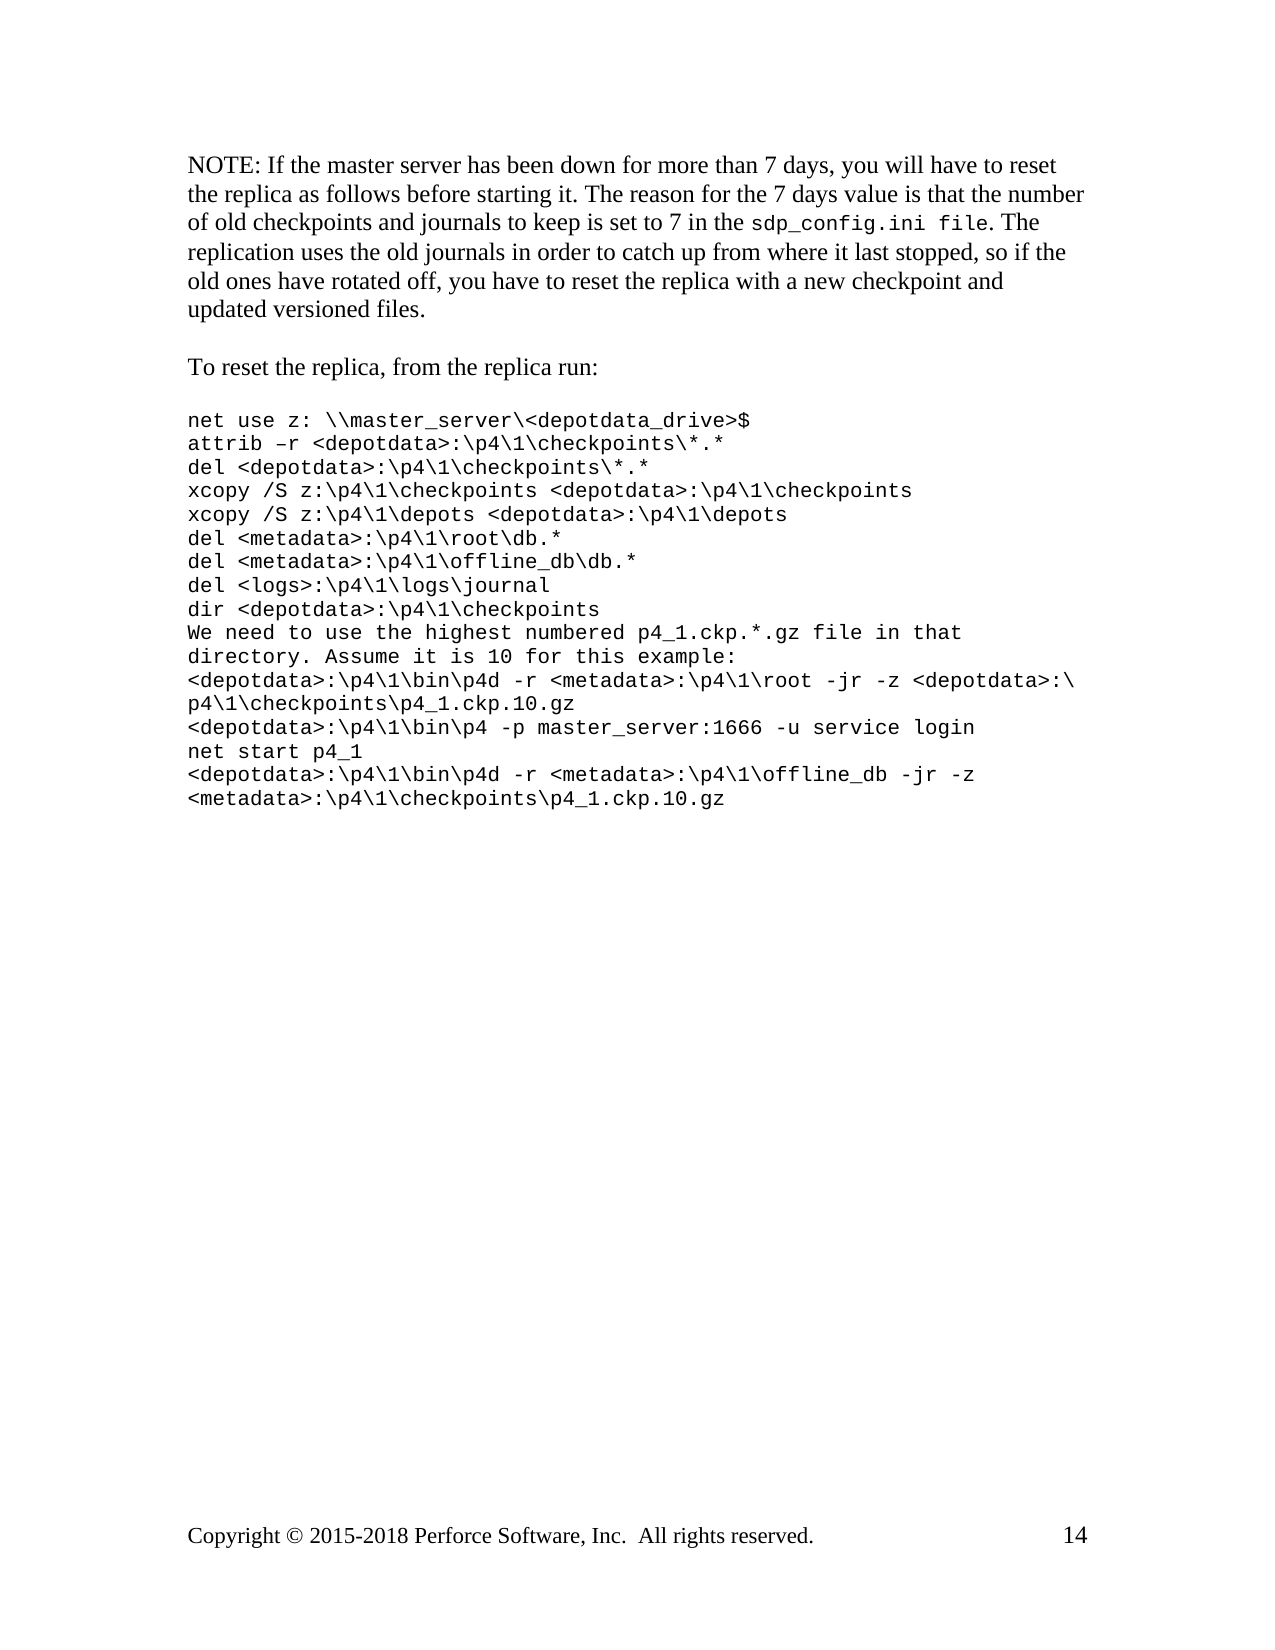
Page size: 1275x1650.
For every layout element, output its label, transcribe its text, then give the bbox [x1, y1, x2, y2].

text To reset the replica, from the replica run: [187, 352, 1087, 381]
text <depotdata>:\p4\1\bin\p4d -r <metadata>:\p4\1\offline_db -jr -z <metadata>:\p4\1\checkpoints\p4_1.ckp.10.gz [187, 764, 1087, 812]
text xcopy /S z:\p4\1\depots <depotdata>:\p4\1\depots [187, 504, 1087, 528]
text <depotdata>:\p4\1\bin\p4d -r <metadata>:\p4\1\root -jr -z <depotdata>:\p4\1\checkpoints\p4_1.ckp.10.gz [187, 670, 1087, 717]
text net use z: \\master_server\<depotdata_drive>$ [187, 409, 1087, 433]
text NOTE: If the master server has been down for more than 7 days, you will have to reset the replica as follows before starting it. The reason for the 7 days value is that the number of old checkpoints and journals to keep is set to 7 in the sdp_config.ini file. The replication uses the old journals in order to catch up from where it last stopped, so if the old ones have rotated off, you have to reset the replica with a new checkpoint and updated versioned files. [187, 150, 1087, 323]
text xcopy /S z:\p4\1\checkpoints <depotdata>:\p4\1\checkpoints [187, 481, 1087, 504]
text attrib –r <depotdata>:\p4\1\checkpoints\*.* [187, 433, 1087, 457]
text dir <depotdata>:\p4\1\checkpoints [187, 599, 1087, 622]
text <depotdata>:\p4\1\bin\p4 -p master_server:1666 -u service login [187, 717, 1087, 741]
text del <metadata>:\p4\1\root\db.* [187, 528, 1087, 551]
text del <metadata>:\p4\1\offline_db\db.* [187, 551, 1087, 575]
text del <depotdata>:\p4\1\checkpoints\*.* [187, 457, 1087, 481]
text We need to use the highest numbered p4_1.ckp.*.gz file in that directory. Assume it is 10 for this example: [187, 622, 1087, 670]
text net start p4_1 [187, 741, 1087, 764]
text del <logs>:\p4\1\logs\journal [187, 575, 1087, 599]
